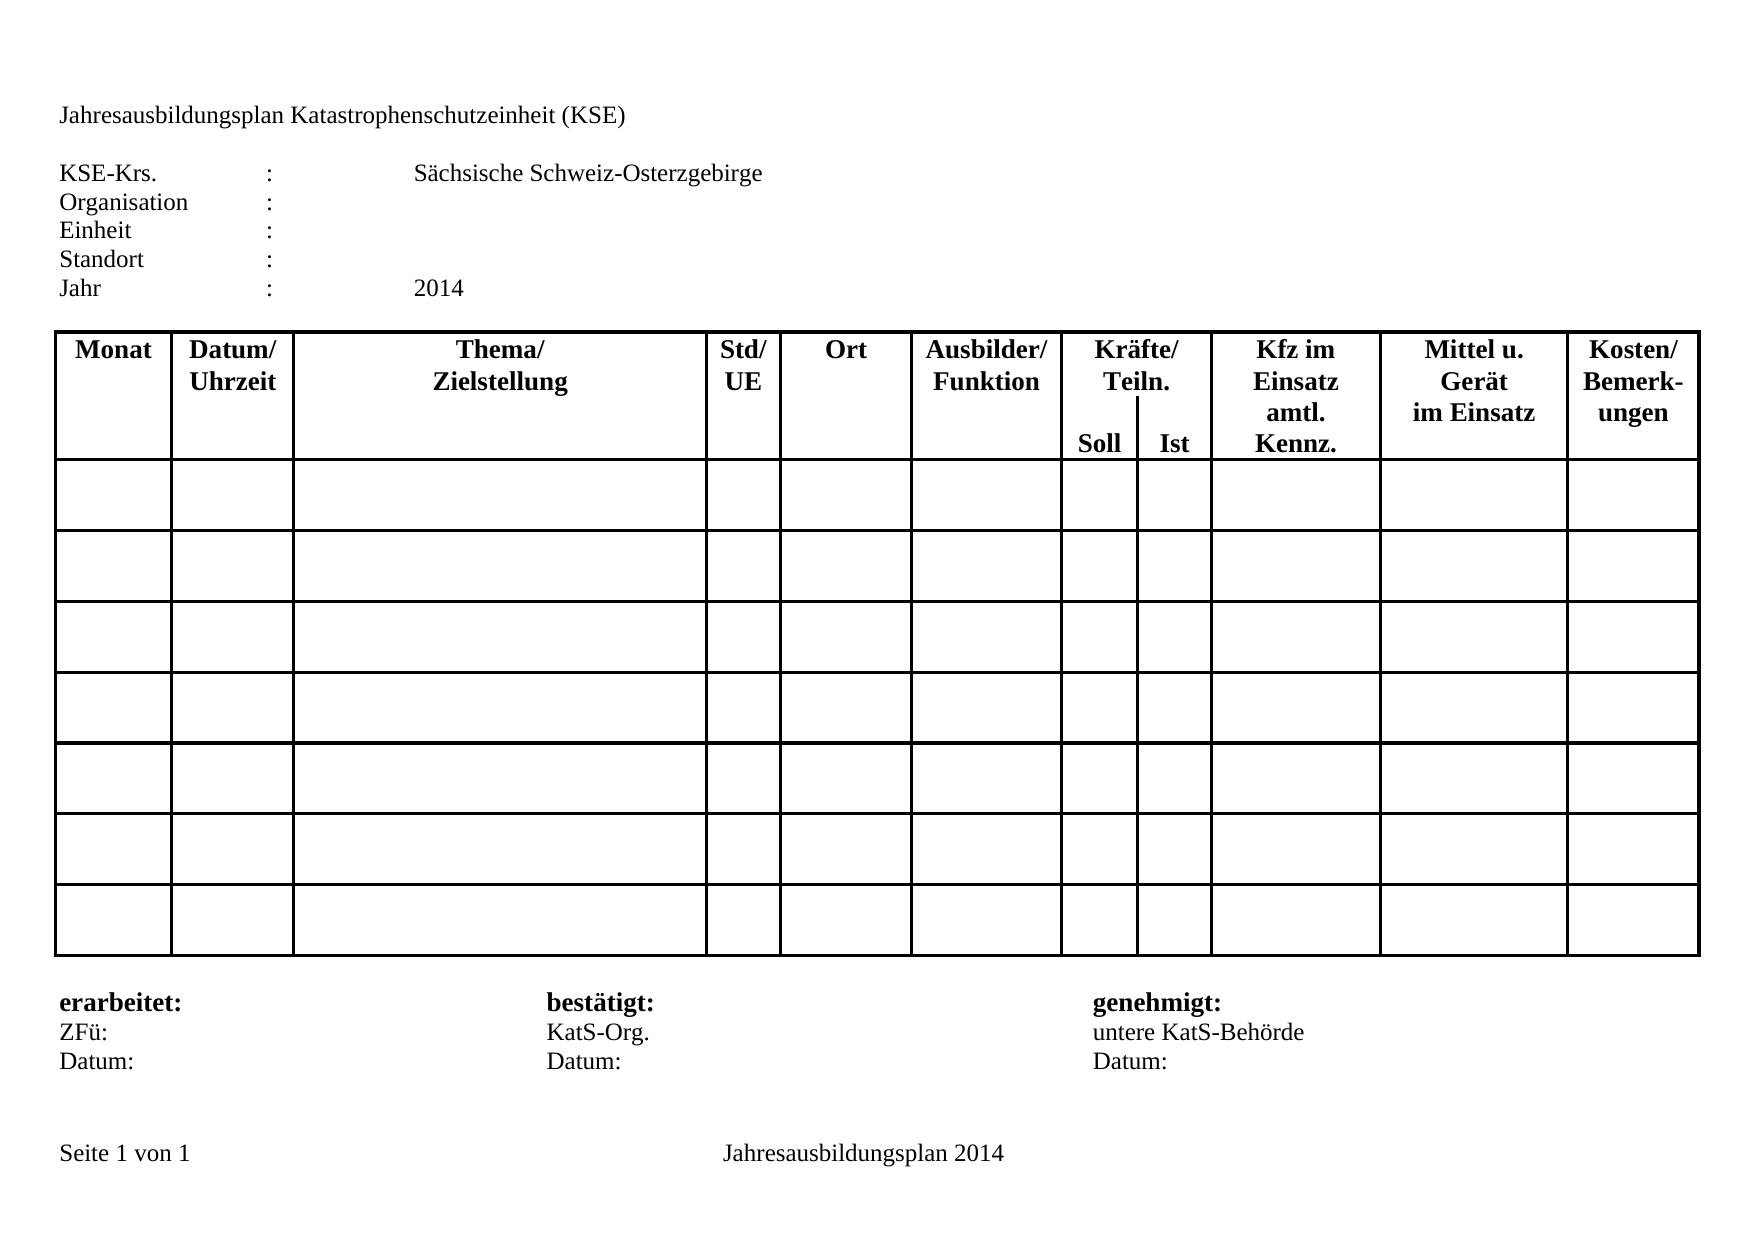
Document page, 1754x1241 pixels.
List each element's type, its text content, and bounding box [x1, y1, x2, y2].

table_header Kfz im Einsatz amtl. Kennz. [1213, 334, 1379, 458]
table_cell [295, 532, 705, 600]
table_cell [1569, 532, 1697, 600]
table_cell [1063, 886, 1136, 954]
table_cell [173, 532, 292, 600]
table_header Datum/Uhrzeit [173, 334, 292, 458]
table_cell [782, 886, 910, 954]
table_cell [1063, 745, 1136, 812]
text Jahresausbildungsplan Katastrophenschutzeinheit (KSE) [59, 100, 1695, 129]
table_cell [295, 461, 705, 529]
table_cell [1213, 603, 1379, 671]
table_header Ausbilder/Funktion [913, 334, 1060, 458]
table_cell [1213, 532, 1379, 600]
table_cell [1382, 745, 1566, 812]
table_cell [913, 815, 1060, 883]
table_cell [1213, 461, 1379, 529]
table_cell [913, 745, 1060, 812]
text erarbeitet: bestätigt: genehmigt: [59, 986, 1695, 1017]
table_cell [782, 815, 910, 883]
table_cell [1382, 674, 1566, 741]
table_cell [1382, 603, 1566, 671]
text Einheit : [59, 215, 1695, 244]
table_header Mittel u. Gerät im Einsatz [1382, 334, 1566, 458]
table_cell [1569, 886, 1697, 954]
table_cell [1063, 532, 1136, 600]
table_cell [295, 674, 705, 741]
table_header Kosten/ Bemerk-ungen [1569, 334, 1697, 458]
table_header Thema/ Zielstellung [295, 334, 705, 458]
table_cell [1382, 532, 1566, 600]
table_cell [1139, 461, 1210, 529]
table_cell [1063, 603, 1136, 671]
table_cell [913, 603, 1060, 671]
table_cell [295, 886, 705, 954]
table_header Std/ UE [708, 334, 779, 458]
table_cell [173, 674, 292, 741]
table_cell [173, 461, 292, 529]
table_cell [708, 815, 779, 883]
table_cell [295, 745, 705, 812]
table_cell [708, 674, 779, 741]
table_cell [1063, 815, 1136, 883]
table_cell [1382, 815, 1566, 883]
table_cell [57, 461, 170, 529]
table_cell [57, 886, 170, 954]
table_cell [57, 674, 170, 741]
table_cell [57, 745, 170, 812]
text ZFü: KatS-Org. untere KatS-Behörde [59, 1017, 1695, 1046]
table_cell [782, 461, 910, 529]
table_header Kräfte/ Teiln. [1063, 334, 1210, 396]
text Standort : [59, 244, 1695, 273]
table_cell [1569, 815, 1697, 883]
table_cell [782, 532, 910, 600]
table_cell [1569, 603, 1697, 671]
table_cell [1139, 532, 1210, 600]
table_cell [913, 532, 1060, 600]
table_cell [1213, 674, 1379, 741]
table_cell [57, 532, 170, 600]
table_cell [173, 603, 292, 671]
text Jahr : 2014 [59, 273, 1695, 302]
table_cell [1569, 674, 1697, 741]
table_cell [1139, 603, 1210, 671]
table_cell [708, 532, 779, 600]
table_cell [913, 674, 1060, 741]
table_cell [295, 603, 705, 671]
table_cell [1139, 674, 1210, 741]
table_cell [295, 815, 705, 883]
table_cell [1569, 745, 1697, 812]
table_cell [913, 886, 1060, 954]
text KSE-Krs. : Sächsische Schweiz-Osterzgebirge [59, 158, 1695, 187]
table_cell [1139, 815, 1210, 883]
table_cell [1139, 745, 1210, 812]
table_cell [1213, 815, 1379, 883]
table_cell [782, 674, 910, 741]
table_cell [173, 886, 292, 954]
table_cell Ist [1139, 396, 1210, 458]
text Datum: Datum: Datum: [59, 1046, 1695, 1074]
table_header Ort [782, 334, 910, 458]
table_cell [913, 461, 1060, 529]
table_cell [782, 745, 910, 812]
table_cell [708, 461, 779, 529]
text Organisation : [59, 187, 1695, 215]
table_cell [708, 886, 779, 954]
table_cell [708, 603, 779, 671]
table_cell [1382, 461, 1566, 529]
table_cell [1213, 886, 1379, 954]
table_cell [782, 603, 910, 671]
table_cell [1063, 461, 1136, 529]
table_cell [173, 815, 292, 883]
table_header Monat [57, 334, 170, 458]
table_cell [1213, 745, 1379, 812]
table_cell [1382, 886, 1566, 954]
table_cell Soll [1063, 396, 1136, 458]
table_cell [173, 745, 292, 812]
table_cell [57, 815, 170, 883]
table_cell [1139, 886, 1210, 954]
table_cell [1569, 461, 1697, 529]
table_cell [57, 603, 170, 671]
table_cell [708, 745, 779, 812]
table_cell [1063, 674, 1136, 741]
